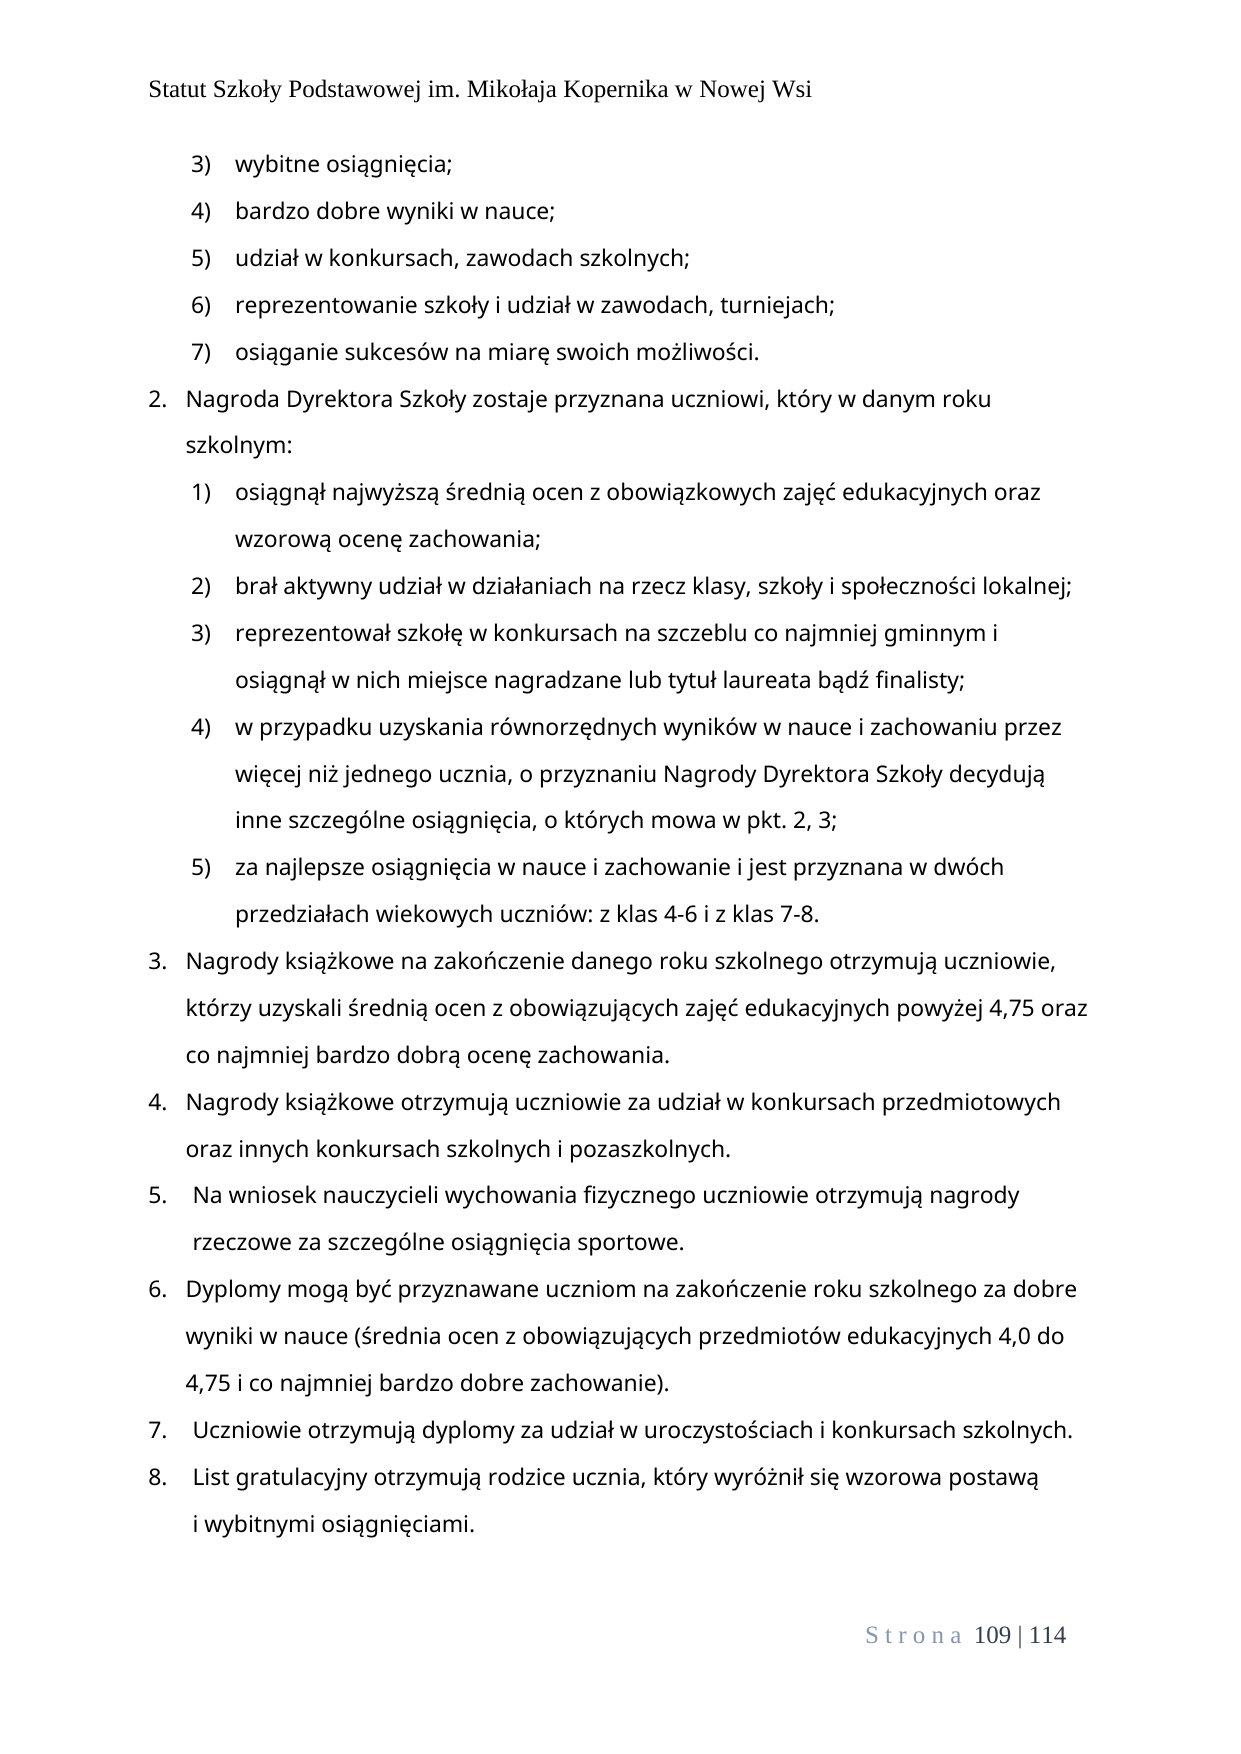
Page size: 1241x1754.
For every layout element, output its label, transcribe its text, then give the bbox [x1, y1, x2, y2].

list za najlepsze osiągnięcia w nauce i zachowanie i jest przyznana w dwóch przedziałach wiekowych uczniów: z klas 4-6 i z klas 7-8. [191, 851, 1093, 929]
list osiągnął najwyższą średnią ocen z obowiązkowych zajęć edukacyjnych oraz wzorową ocenę zachowania; [191, 476, 1093, 554]
list brał aktywny udział w działaniach na rzecz klasy, szkoły i społeczności lokalnej; [191, 570, 1093, 601]
list Na wniosek nauczycieli wychowania fizycznego uczniowie otrzymują nagrody rzeczowe za szczególne osiągnięcia sportowe. [148, 1179, 1093, 1258]
list Uczniowie otrzymują dyplomy za udział w uroczystościach i konkursach szkolnych. [148, 1414, 1093, 1445]
list wybitne osiągnięcia; [191, 148, 1093, 179]
list udział w konkursach, zawodach szkolnych; [191, 242, 1093, 273]
list Nagrody książkowe na zakończenie danego roku szkolnego otrzymują uczniowie, którzy uzyskali średnią ocen z obowiązujących zajęć edukacyjnych powyżej 4,75 oraz co najmniej bardzo dobrą ocenę zachowania. [148, 945, 1093, 1070]
list osiąganie sukcesów na miarę swoich możliwości. [191, 336, 1093, 367]
list bardzo dobre wyniki w nauce; [191, 195, 1093, 226]
list Nagrody książkowe otrzymują uczniowie za udział w konkursach przedmiotowych oraz innych konkursach szkolnych i pozaszkolnych. [148, 1086, 1093, 1164]
list reprezentował szkołę w konkursach na szczeblu co najmniej gminnym i osiągnął w nich miejsce nagradzane lub tytuł laureata bądź finalisty; [191, 617, 1093, 695]
list w przypadku uzyskania równorzędnych wyników w nauce i zachowaniu przez więcej niż jednego ucznia, o przyznaniu Nagrody Dyrektora Szkoły decydują inne szczególne osiągnięcia, o których mowa w pkt. 2, 3; [191, 711, 1093, 836]
list Dyplomy mogą być przyznawane uczniom na zakończenie roku szkolnego za dobre wyniki w nauce (średnia ocen z obowiązujących przedmiotów edukacyjnych 4,0 do 4,75 i co najmniej bardzo dobre zachowanie). [148, 1273, 1093, 1398]
list reprezentowanie szkoły i udział w zawodach, turniejach; [191, 289, 1093, 320]
list Nagroda Dyrektora Szkoły zostaje przyznana uczniowi, który w danym roku szkolnym: [148, 383, 1093, 461]
list List gratulacyjny otrzymują rodzice ucznia, który wyróżnił się wzorowa postawą i wybitnymi osiągnięciami. [148, 1461, 1093, 1539]
